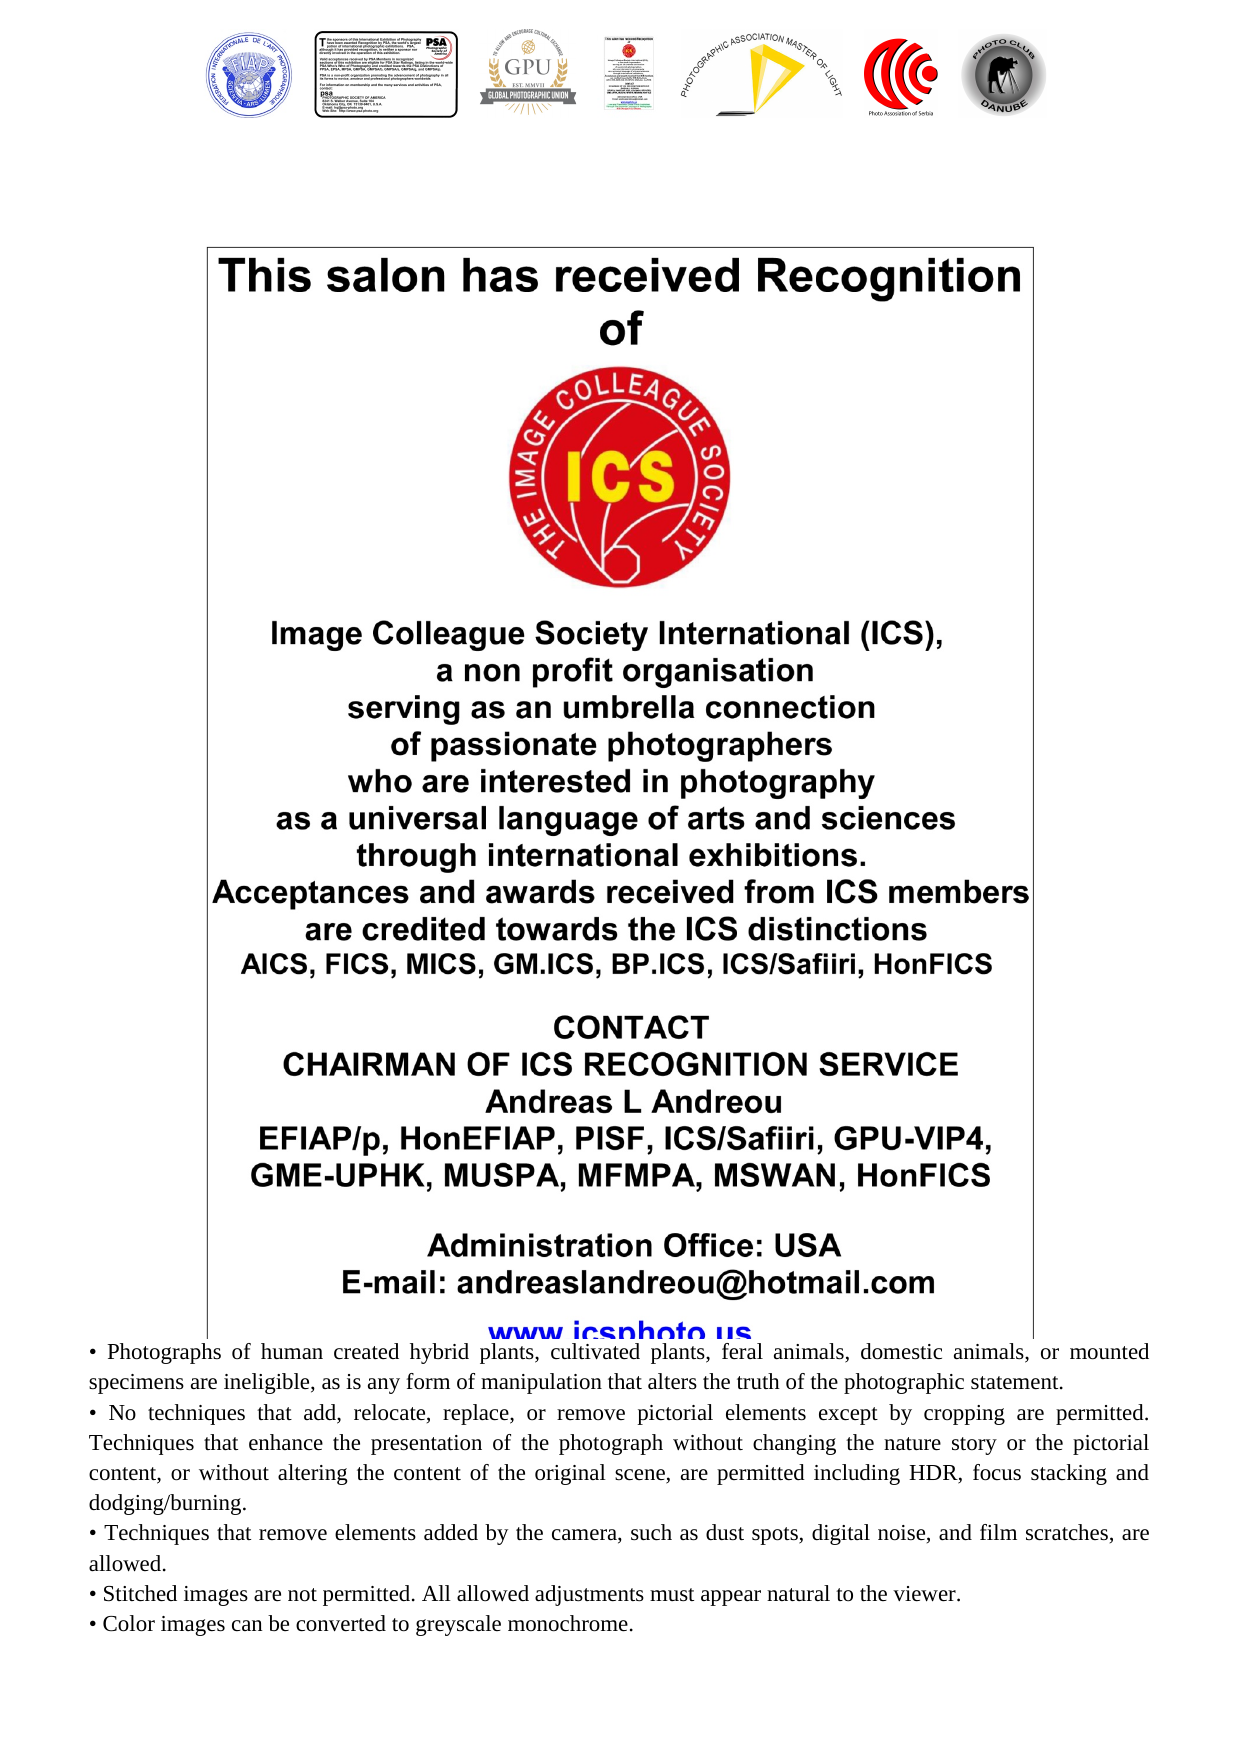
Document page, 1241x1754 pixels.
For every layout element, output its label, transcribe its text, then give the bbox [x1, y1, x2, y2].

text • No techniques that add, relocate, replace, or remove pictorial elements except by cropping are permitted. Techniques that enhance the presentation of the photograph without changing the nature story or the pictorial content, or without altering the content of the original scene, are permitted including HDR, focus stacking and dodging/burning. [89, 1399, 1152, 1516]
text • Photographs of human created hybrid plants, cultivated plants, feral animals, domestic animals, or mounted specimens are ineligible, as is any form of manipulation that alters the truth of the photographic statement. [89, 1339, 1152, 1395]
text • Color images can be converted to greyscale monochrome. [89, 1610, 1152, 1636]
text • Techniques that remove elements added by the camera, such as dust spots, digital noise, and film scratches, are allowed. [89, 1519, 1152, 1576]
text • Stitched images are not permitted. All allowed adjustments must appear natural to the viewer. [89, 1580, 1152, 1606]
picture [88, 29, 1152, 1339]
